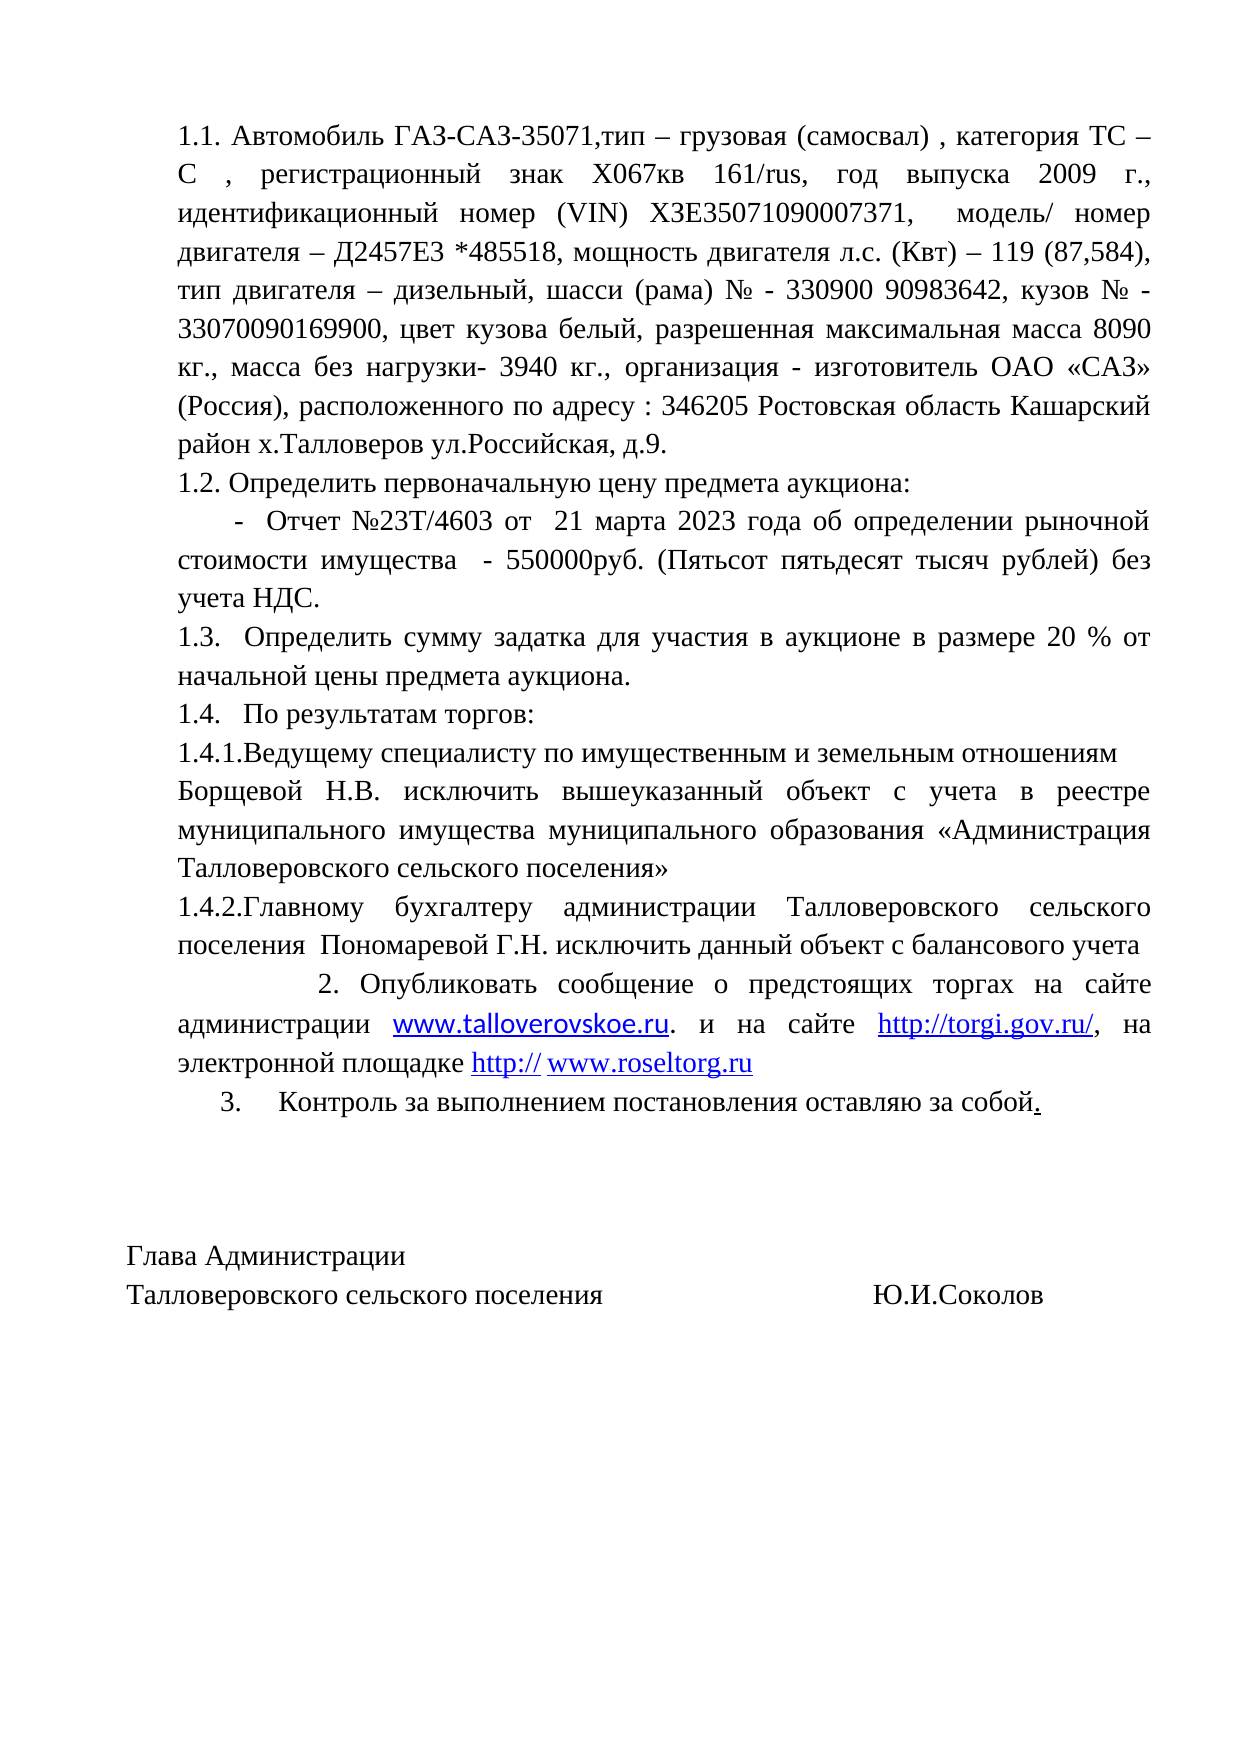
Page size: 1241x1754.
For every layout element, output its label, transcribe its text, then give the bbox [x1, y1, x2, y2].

text 1.4.1.Ведущему специалисту по имущественным и земельным отношениям [177, 735, 1152, 768]
list Талловеровского сельского поселения Ю.И.Соколов [126, 1277, 1152, 1310]
text 1.1. Автомобиль ГАЗ-САЗ-35071,тип – грузовая (самосвал) , категория ТС – С , регистрационный знак Х067кв 161/rus, год выпуска 2009 г., идентификационный номер (VIN) ХЗЕ35071090007371, модель/ номер двигателя – Д2457Е3 *485518, мощность двигателя л.с. (Квт) – 119 (87,584), тип двигателя – дизельный, шасси (рама) № - 330900 90983642, кузов № - 33070090169900, цвет кузова белый, разрешенная максимальная масса 8090 кг., масса без нагрузки- 3940 кг., организация - изготовитель ОАО «САЗ» (Россия), расположенного по адресу : 346205 Ростовская область Кашарский район х.Талловеров ул.Российская, д.9. [177, 118, 1152, 460]
text - Отчет №23Т/4603 от 21 марта 2023 года об определении рыночной стоимости имущества - 550000руб. (Пятьсот пятьдесят тысяч рублей) без учета НДС. [177, 503, 1152, 614]
text 3. Контроль за выполнением постановления оставляю за собой. [88, 1084, 1152, 1118]
text 1.3. Определить сумму задатка для участия в аукционе в размере 20 % от начальной цены предмета аукциона. [177, 619, 1152, 691]
list 1.4. По результатам торгов: [177, 696, 1152, 730]
list Глава Администрации [126, 1238, 1152, 1272]
text 1.4.2.Главному бухгалтеру администрации Талловеровского сельского поселения Пономаревой Г.Н. исключить данный объект с балансового учета [177, 889, 1152, 961]
text 2. Опубликовать сообщение о предстоящих торгах на сайте администрации www.talloverovskoe.ru. и на сайте http://torgi.gov.ru/, на электронной площадке http:// www.roseltorg.ru [177, 966, 1152, 1079]
text Борщевой Н.В. исключить вышеуказанный объект с учета в реестре муниципального имущества муниципального образования «Администрация Талловеровского сельского поселения» [177, 773, 1152, 884]
text 1.2. Определить первоначальную цену предмета аукциона: [177, 465, 1152, 498]
